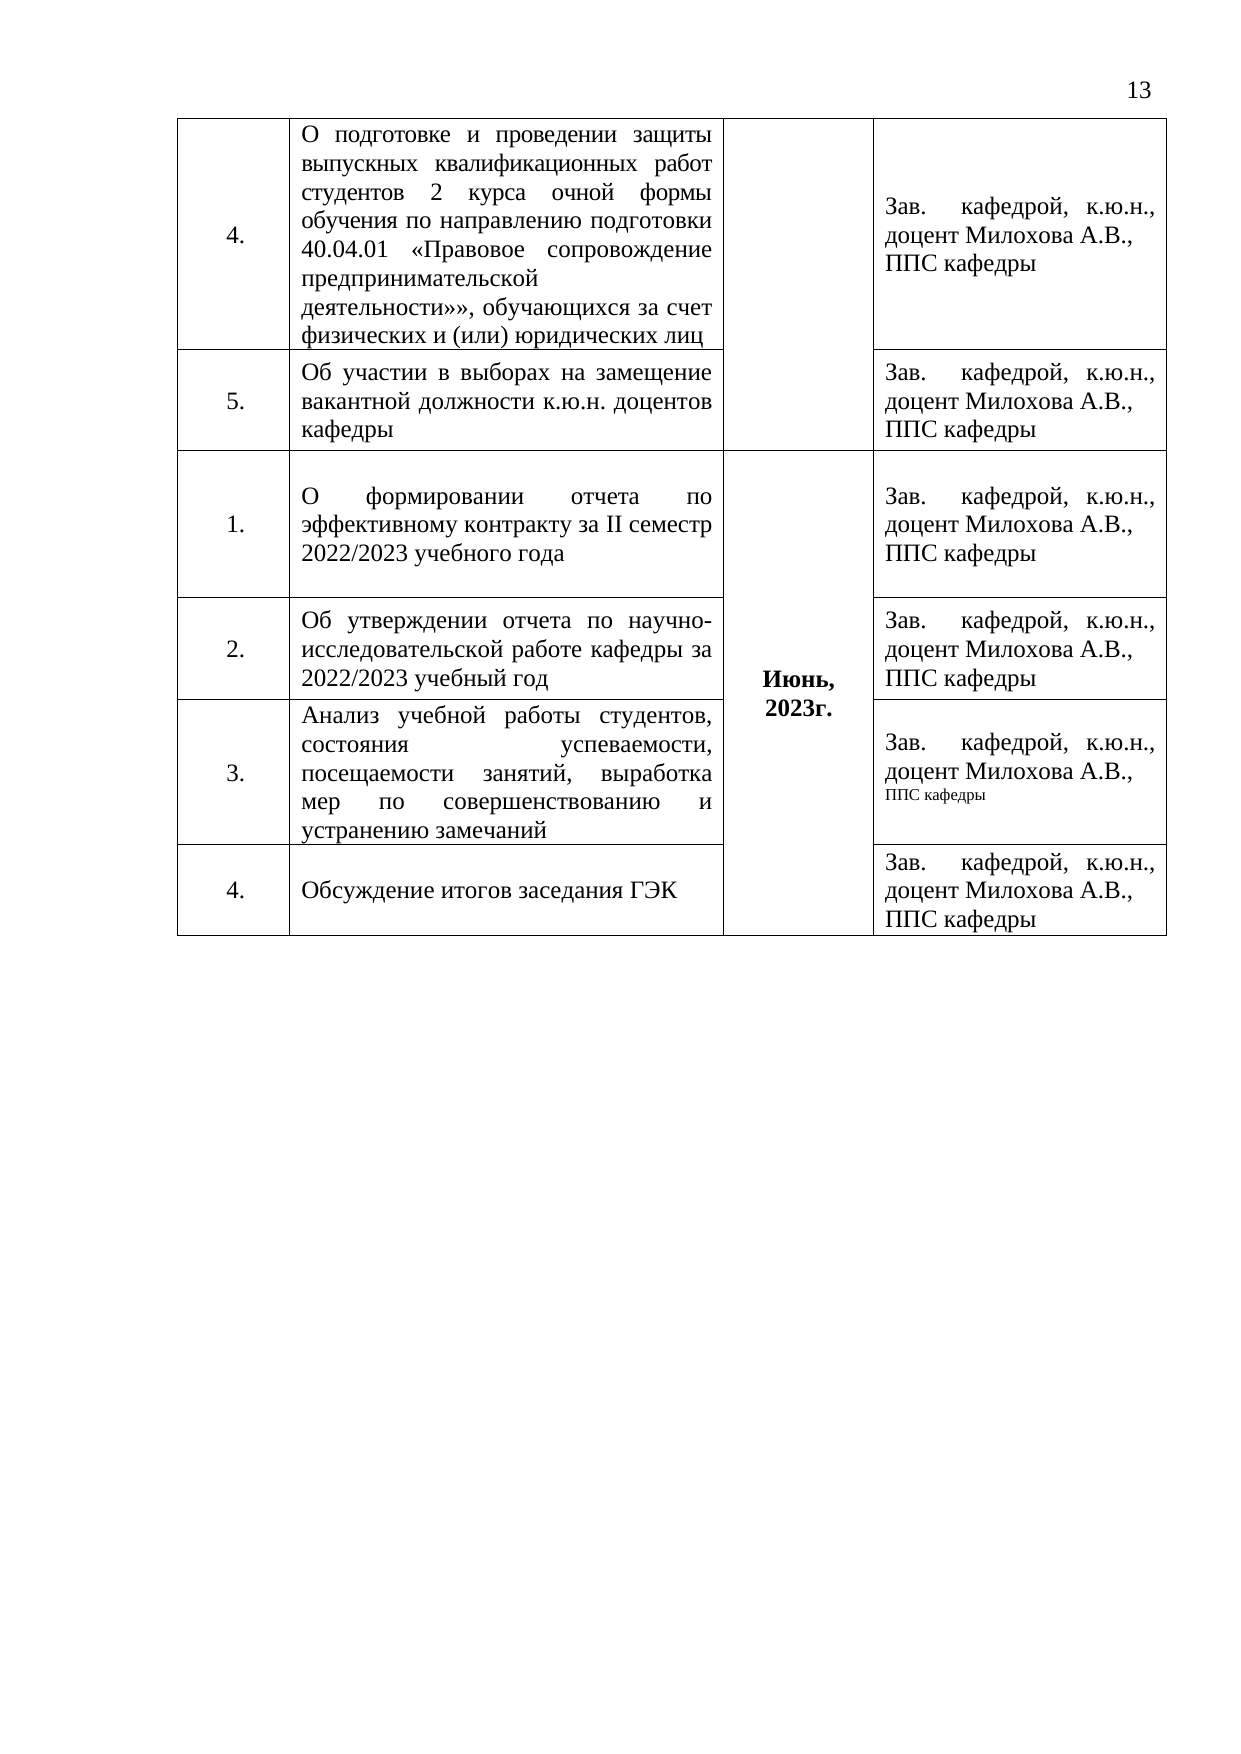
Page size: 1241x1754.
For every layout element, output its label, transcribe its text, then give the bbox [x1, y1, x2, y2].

table_cell [178, 350, 289, 450]
table_cell Июнь, 2023г. [724, 451, 873, 935]
table_cell Зав. кафедрой, к.ю.н., доцент Милохова А.В., ППС кафедры [874, 700, 1166, 844]
table_cell [178, 845, 289, 935]
table_cell О формировании отчета по эффективному контракту за II семестр 2022/2023 учебного года [290, 451, 723, 597]
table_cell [874, 119, 1166, 349]
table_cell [874, 350, 1166, 450]
table_cell Зав. кафедрой, к.ю.н., доцент Милохова А.В., ППС кафедры [874, 451, 1166, 597]
table_cell Обсуждение итогов заседания ГЭК [290, 845, 723, 935]
table_cell [178, 451, 289, 597]
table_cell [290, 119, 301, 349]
table_cell Об утверждении отчета по научно-исследовательской работе кафедры за 2022/2023 учебный год [290, 598, 723, 699]
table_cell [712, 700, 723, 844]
table_cell Об участии в выборах на замещение вакантной должности к.ю.н. доцентов кафедры [290, 350, 723, 450]
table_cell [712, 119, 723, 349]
table_cell [178, 598, 289, 699]
table_cell Зав. кафедрой, к.ю.н., доцент Милохова А.В., ППС кафедры [874, 598, 1166, 699]
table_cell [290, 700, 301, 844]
table_cell Зав. кафедрой, к.ю.н., доцент Милохова А.В., ППС кафедры [874, 845, 1166, 935]
table_cell [178, 700, 289, 844]
table_cell [178, 119, 289, 349]
